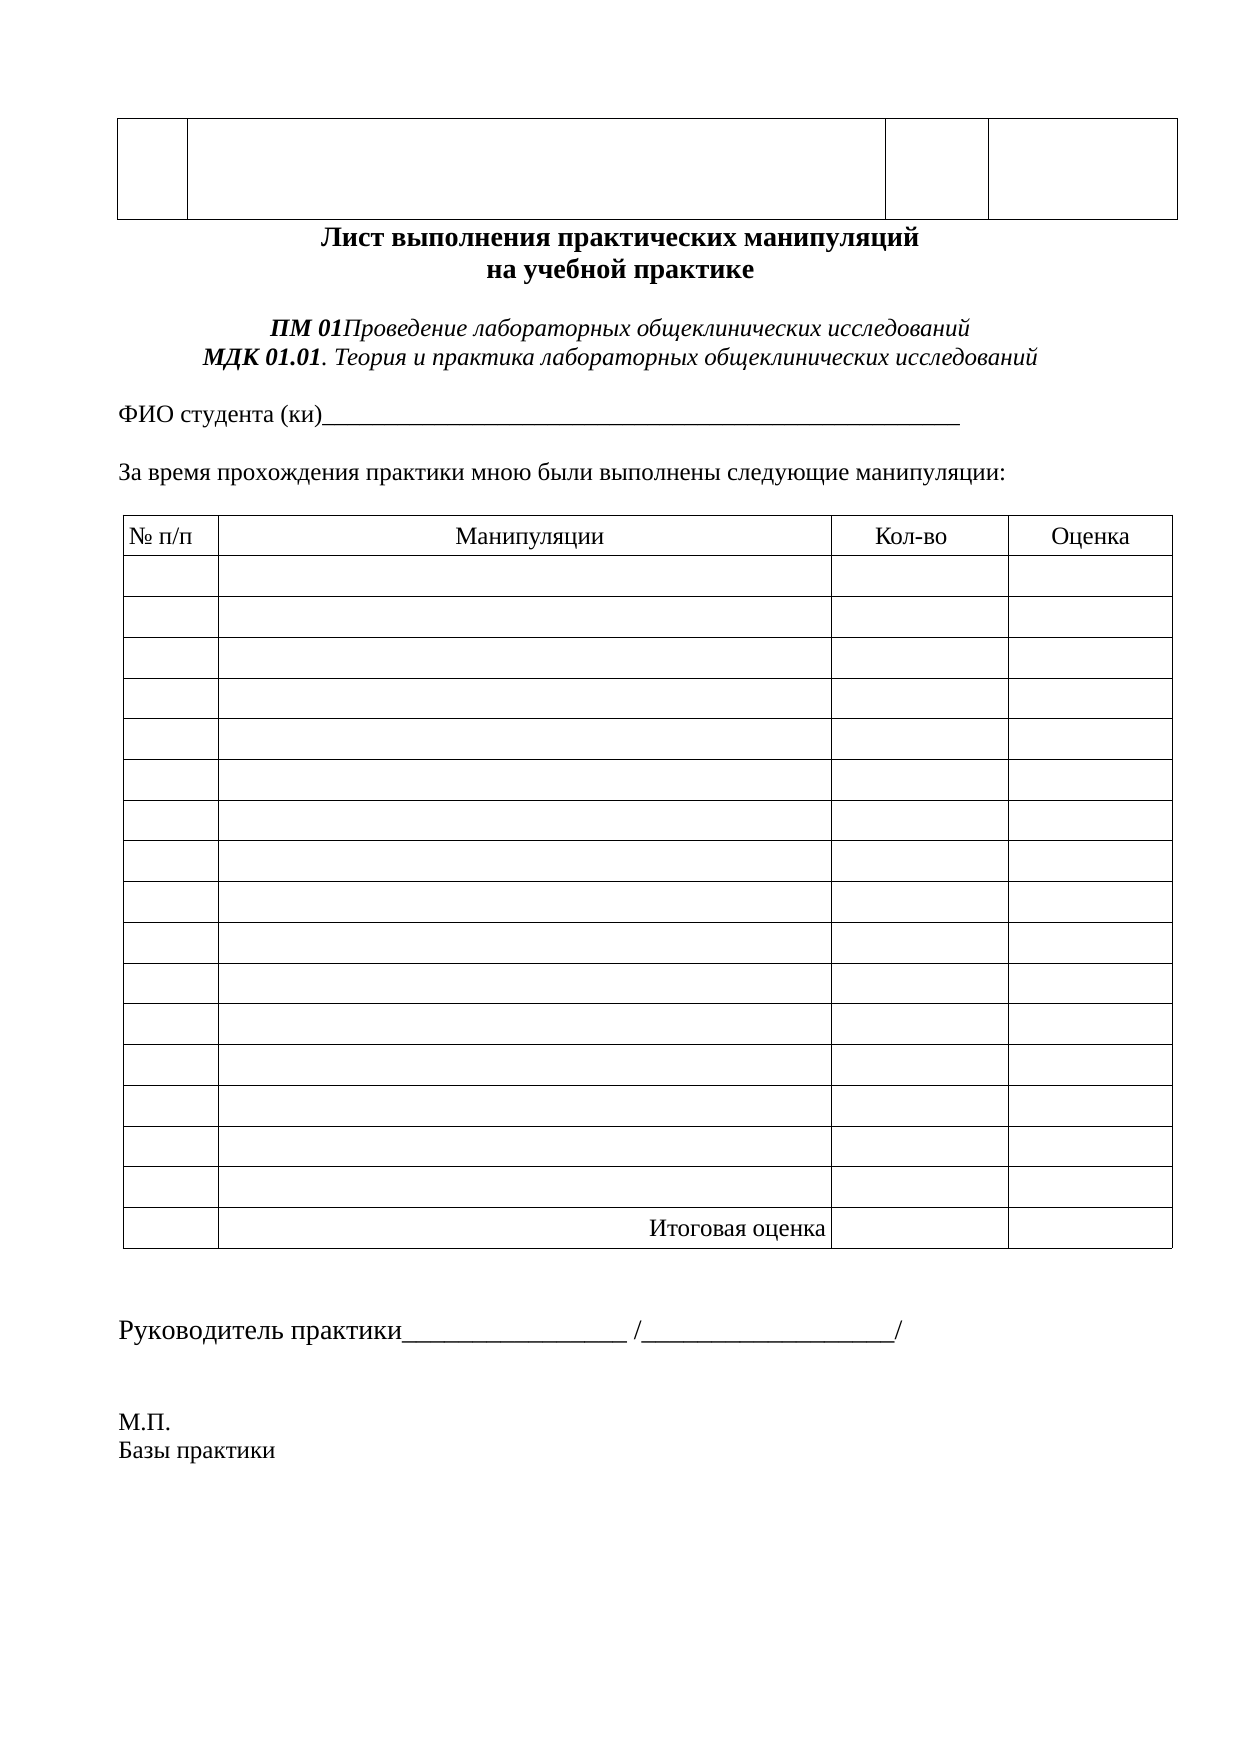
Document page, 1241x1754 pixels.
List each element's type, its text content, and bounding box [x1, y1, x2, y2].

table_cell [1009, 719, 1172, 759]
table_cell [219, 1086, 831, 1126]
table_header Кол-во [832, 516, 1008, 555]
table_cell [1009, 841, 1172, 881]
table_cell [832, 638, 1008, 677]
table_cell [1009, 760, 1172, 800]
table_cell [219, 923, 831, 963]
table_cell [886, 119, 988, 219]
table_cell Итоговая оценка [219, 1208, 831, 1248]
table_cell [832, 1127, 1008, 1166]
table_cell [118, 119, 187, 219]
table_cell [124, 1004, 218, 1044]
table_cell [1009, 923, 1172, 963]
table_cell [1009, 1208, 1172, 1248]
table_cell [219, 638, 831, 677]
table_header Манипуляции [219, 516, 831, 555]
table_cell [832, 556, 1008, 596]
table_cell [124, 597, 218, 637]
table_cell [832, 1004, 1008, 1044]
table_cell [219, 597, 831, 637]
text МДК 01.01. Теория и практика лабораторных общеклинических исследований [118, 342, 1122, 371]
table_cell [124, 964, 218, 1003]
table_cell [1009, 597, 1172, 637]
table_cell [124, 1045, 218, 1085]
table_cell [1009, 882, 1172, 922]
table_cell [188, 119, 885, 219]
table_cell [219, 679, 831, 718]
text М.П. [118, 1407, 1122, 1435]
table_cell [124, 1086, 218, 1126]
table_cell [124, 638, 218, 677]
table_cell [124, 679, 218, 718]
table_cell [832, 1045, 1008, 1085]
table_cell [832, 923, 1008, 963]
table_cell [1009, 638, 1172, 677]
text Базы практики [118, 1435, 1122, 1464]
table_cell [1009, 801, 1172, 840]
table_cell [832, 1208, 1008, 1248]
table_cell [832, 1167, 1008, 1207]
table_cell [124, 1127, 218, 1166]
table_cell [219, 1045, 831, 1085]
table_cell [219, 1127, 831, 1166]
table_cell [219, 1004, 831, 1044]
text Лист выполнения практических манипуляций [118, 220, 1122, 252]
table_cell [219, 760, 831, 800]
table_cell [832, 841, 1008, 881]
table_cell [1009, 1127, 1172, 1166]
table_cell [832, 679, 1008, 718]
table_cell [1009, 1045, 1172, 1085]
table_cell [124, 882, 218, 922]
table_cell [219, 964, 831, 1003]
table_cell [832, 882, 1008, 922]
table_cell [1009, 1086, 1172, 1126]
table_cell [989, 119, 1177, 219]
table_cell [832, 964, 1008, 1003]
table_cell [219, 1167, 831, 1207]
table_cell [219, 719, 831, 759]
table_cell [124, 923, 218, 963]
text За время прохождения практики мною были выполнены следующие манипуляции: [118, 457, 1122, 486]
text ПМ 01Проведение лабораторных общеклинических исследований [118, 313, 1122, 342]
table_header Оценка [1009, 516, 1172, 555]
table_cell [1009, 679, 1172, 718]
table_cell [124, 719, 218, 759]
table_cell [1009, 964, 1172, 1003]
table_cell [832, 1086, 1008, 1126]
table_cell [124, 760, 218, 800]
table_cell [1009, 556, 1172, 596]
table_cell [1009, 1167, 1172, 1207]
table_cell [832, 597, 1008, 637]
table_cell [219, 841, 831, 881]
table_header № п/п [124, 516, 218, 555]
table_cell [219, 882, 831, 922]
table_cell [832, 801, 1008, 840]
table_cell [832, 760, 1008, 800]
table_cell [124, 801, 218, 840]
table_cell [1009, 1004, 1172, 1044]
text ФИО студента (ки)___________________________________________________ [118, 399, 1122, 428]
table_cell [124, 841, 218, 881]
text Руководитель практики________________ /__________________/ [118, 1313, 1122, 1345]
table_cell [219, 556, 831, 596]
table_cell [219, 801, 831, 840]
table_cell [124, 1167, 218, 1207]
table_cell [832, 719, 1008, 759]
text на учебной практике [118, 252, 1122, 284]
table_cell [124, 556, 218, 596]
table_cell [124, 1208, 218, 1248]
